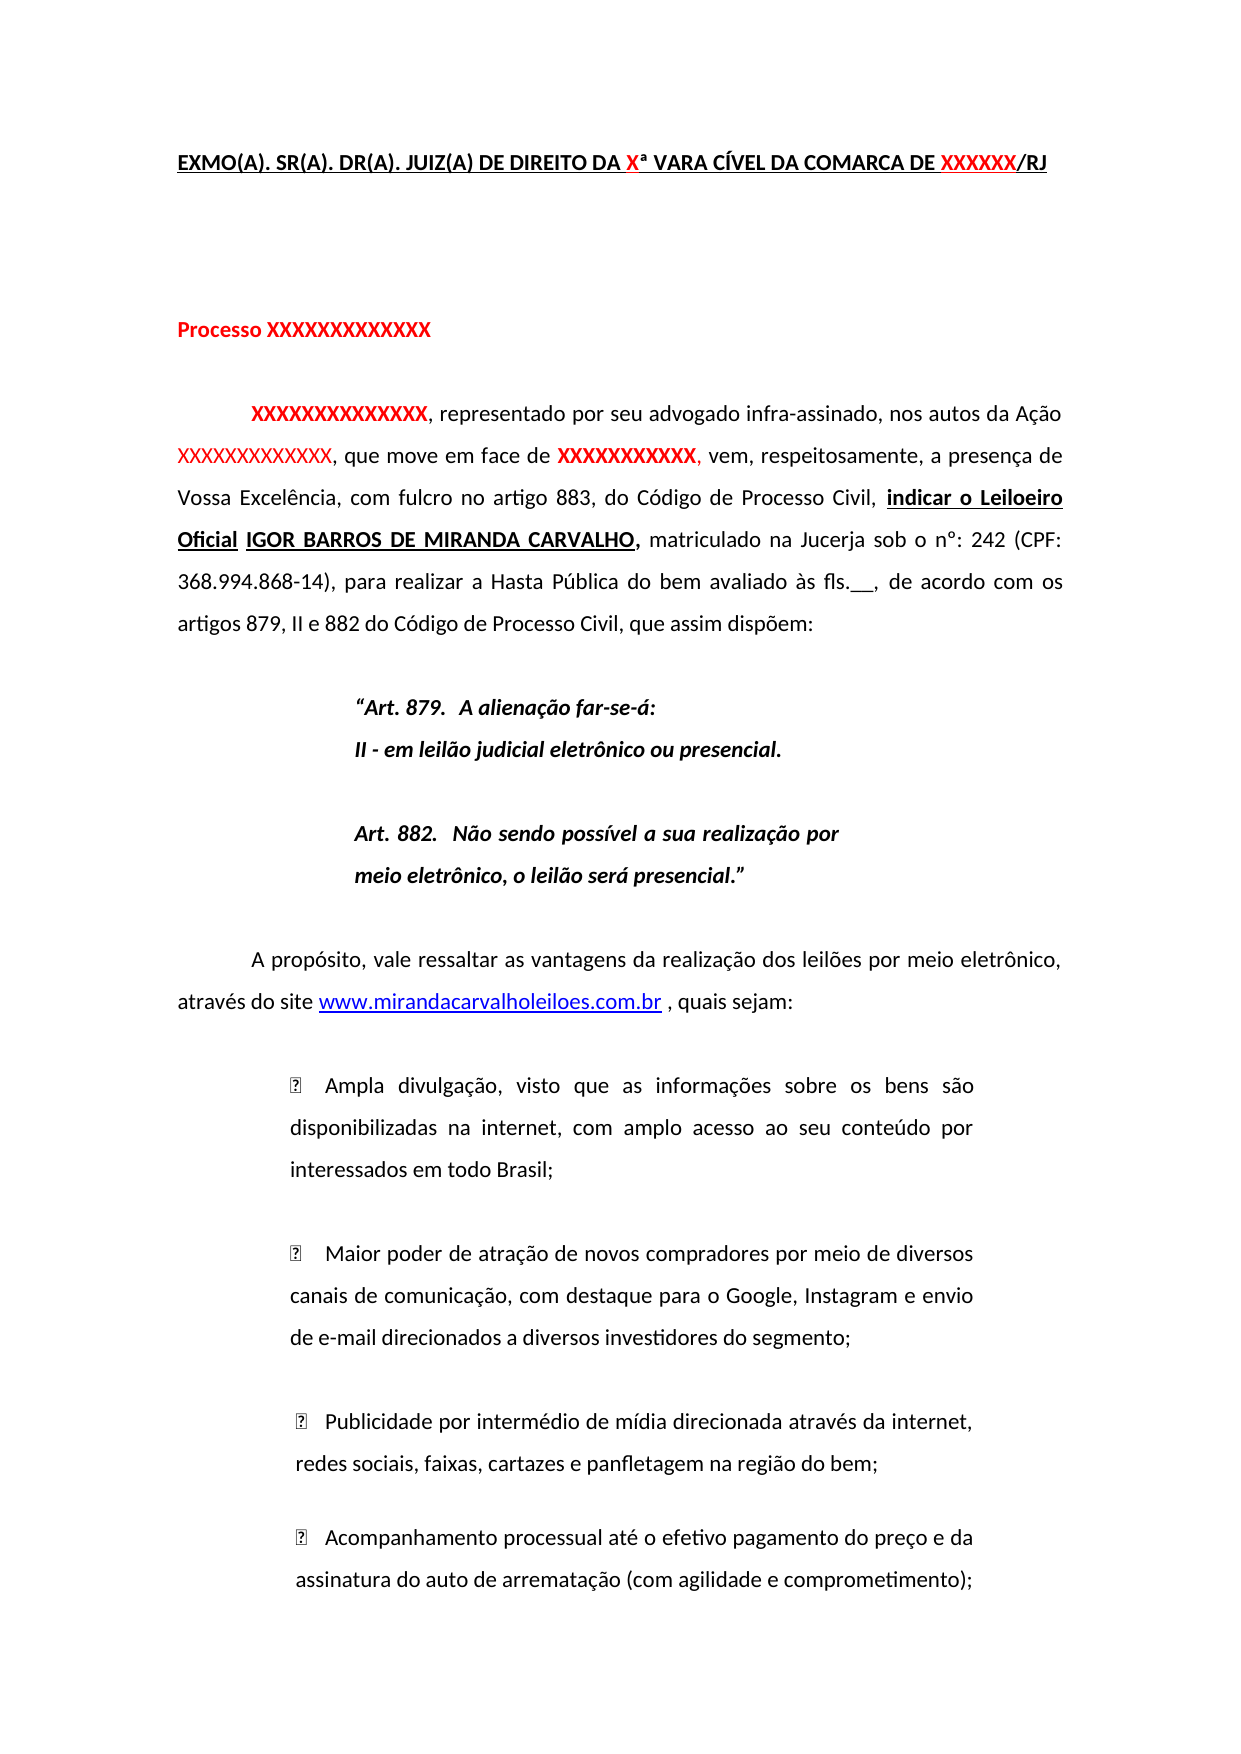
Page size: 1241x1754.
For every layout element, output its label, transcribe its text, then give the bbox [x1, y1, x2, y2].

text A propósito, vale ressaltar as vantagens da realização dos leilões por meio eletrônico, através do site www.mirandacarvalholeiloes.com.br , quais sejam: [177, 945, 1063, 1015]
text “Art. 879. A alienação far-se-á: [354, 693, 842, 721]
subtitle Processo XXXXXXXXXXXXX [177, 316, 1063, 343]
list Maior poder de atração de novos compradores por meio de diversos canais de comunicação, com destaque para o Google, Instagram e envio de e-mail direcionados a diversos investidores do segmento; [290, 1239, 975, 1351]
list Acompanhamento processual até o efetivo pagamento do preço e da assinatura do auto de arrematação (com agilidade e comprometimento); [295, 1523, 974, 1593]
list Ampla divulgação, visto que as informações sobre os bens são disponibilizadas na internet, com amplo acesso ao seu conteúdo por interessados em todo Brasil; [290, 1071, 975, 1183]
text Art. 882. Não sendo possível a sua realização por meio eletrônico, o leilão será presencial.” [354, 819, 842, 889]
text II - em leilão judicial eletrônico ou presencial. [354, 735, 842, 763]
text EXMO(A). SR(A). DR(A). JUIZ(A) DE DIREITO DA Xª VARA CÍVEL DA COMARCA DE XXXXXX/RJ [177, 148, 1063, 176]
text XXXXXXXXXXXXXX, representado por seu advogado infra-assinado, nos autos da Ação XXXXXXXXXXXXX, que move em face de XXXXXXXXXXX, vem, respeitosamente, a presença de Vossa Excelência, com fulcro no artigo 883, do Código de Processo Civil, indicar o Leiloeiro Oficial IGOR BARROS DE MIRANDA CARVALHO, matriculado na Jucerja sob o nº: 242 (CPF: 368.994.868-14), para realizar a Hasta Pública do bem avaliado às fls.__, de acordo com os artigos 879, II e 882 do Código de Processo Civil, que assim dispõem: [177, 399, 1063, 637]
list Publicidade por intermédio de mídia direcionada através da internet, redes sociais, faixas, cartazes e panfletagem na região do bem; [295, 1407, 974, 1477]
